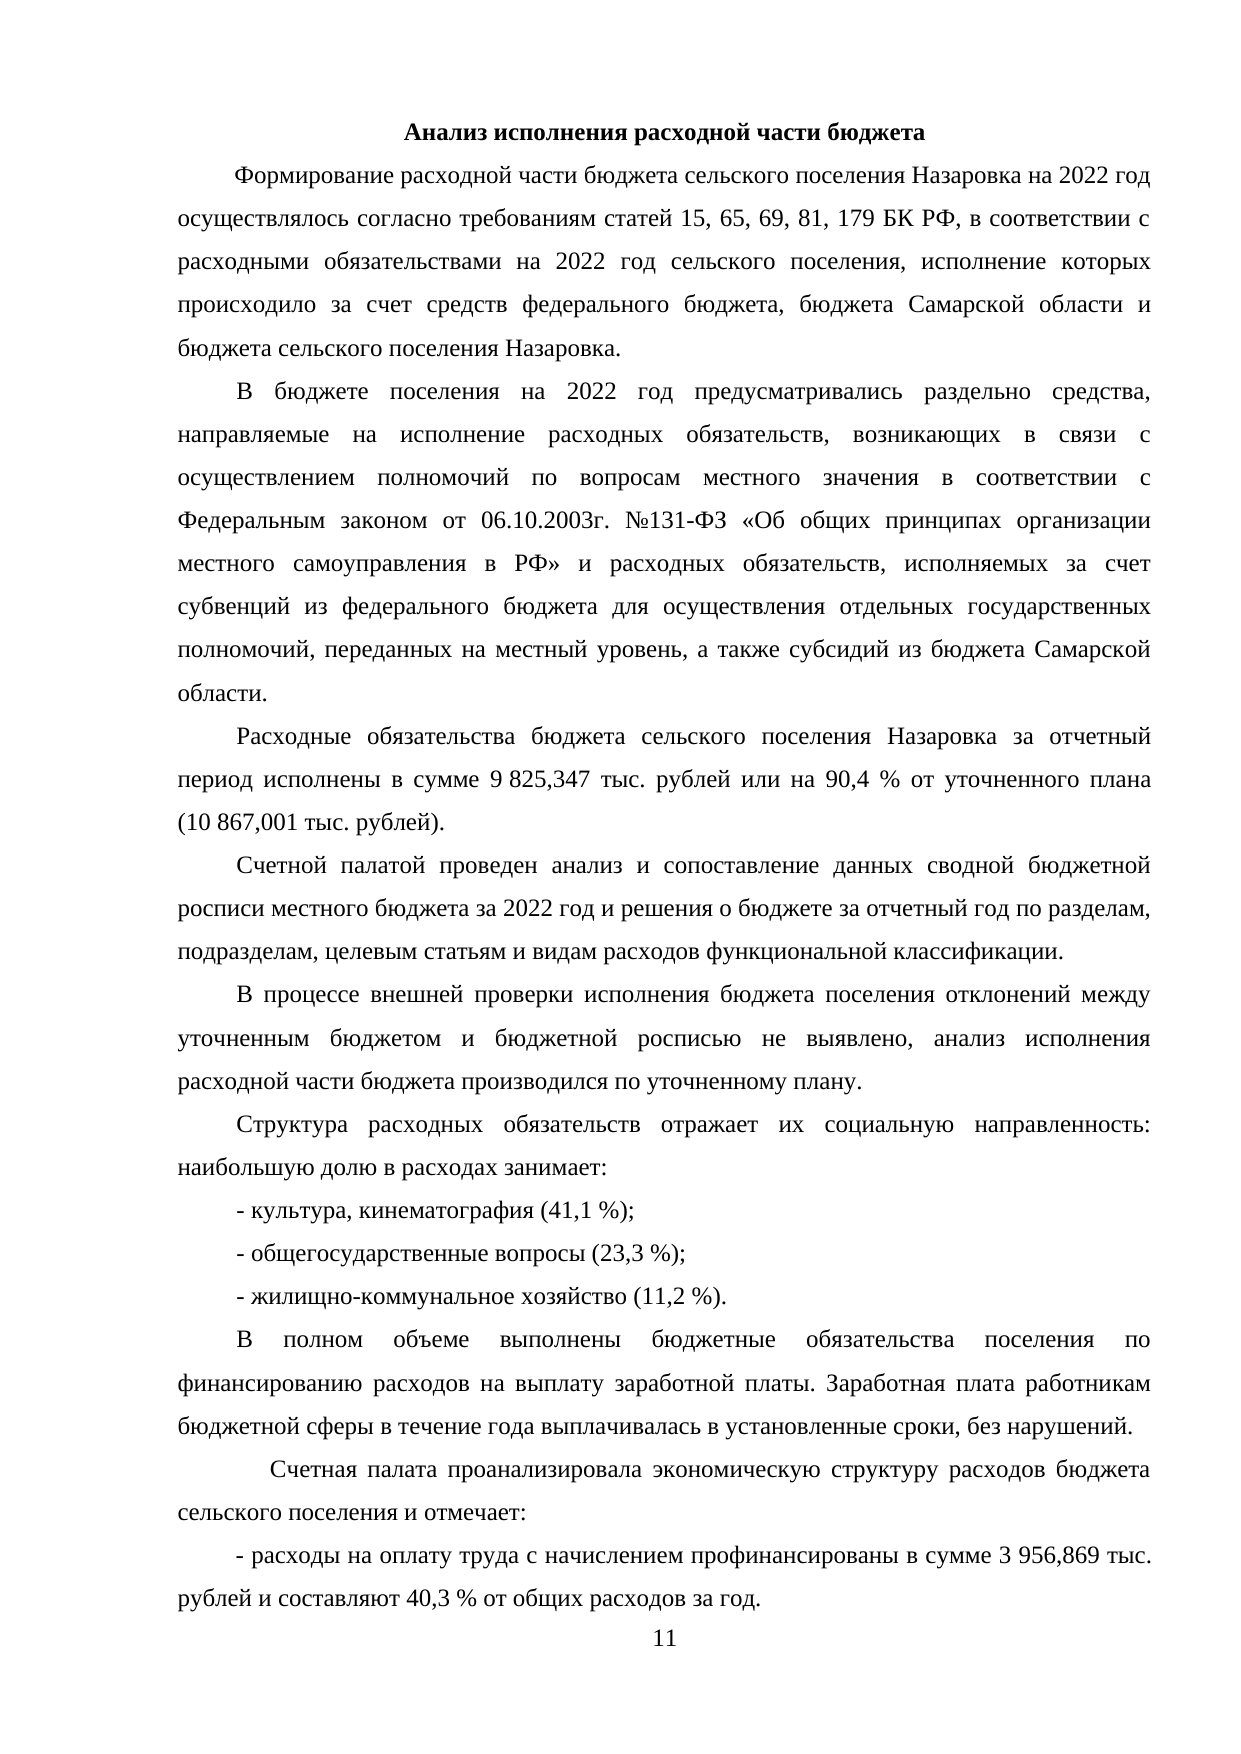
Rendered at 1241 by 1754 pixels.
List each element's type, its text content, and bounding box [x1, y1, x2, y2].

text - жилищно-коммунальное хозяйство (11,2 %). [177, 1281, 1152, 1310]
text В процессе внешней проверки исполнения бюджета поселения отклонений между уточненным бюджетом и бюджетной росписью не выявлено, анализ исполнения расходной части бюджета производился по уточненному плану. [177, 979, 1152, 1094]
text - культура, кинематография (41,1 %); [177, 1195, 1152, 1224]
text В бюджете поселения на 2022 год предусматривались раздельно средства, направляемые на исполнение расходных обязательств, возникающих в связи с осуществлением полномочий по вопросам местного значения в соответствии с Федеральным законом от 06.10.2003г. №131-ФЗ «Об общих принципах организации местного самоуправления в РФ» и расходных обязательств, исполняемых за счет субвенций из федерального бюджета для осуществления отдельных государственных полномочий, переданных на местный уровень, а также субсидий из бюджета Самарской области. [177, 376, 1152, 706]
text В полном объеме выполнены бюджетные обязательства поселения по финансированию расходов на выплату заработной платы. Заработная плата работникам бюджетной сферы в течение года выплачивалась в установленные сроки, без нарушений. [177, 1324, 1152, 1439]
text Счетной палатой проведен анализ и сопоставление данных сводной бюджетной росписи местного бюджета за 2022 год и решения о бюджете за отчетный год по разделам, подразделам, целевым статьям и видам расходов функциональной классификации. [177, 850, 1152, 965]
text Структура расходных обязательств отражает их социальную направленность: наибольшую долю в расходах занимает: [177, 1109, 1152, 1181]
text Формирование расходной части бюджета сельского поселения Назаровка на 2022 год осуществлялось согласно требованиям статей 15, 65, 69, 81, 179 БК РФ, в соответствии с расходными обязательствами на 2022 год сельского поселения, исполнение которых происходило за счет средств федерального бюджета, бюджета Самарской области и бюджета сельского поселения Назаровка. [177, 160, 1152, 361]
text Анализ исполнения расходной части бюджета [177, 117, 1152, 146]
text - общегосударственные вопросы (23,3 %); [177, 1238, 1152, 1267]
text Расходные обязательства бюджета сельского поселения Назаровка за отчетный период исполнены в сумме 9 825,347 тыс. рублей или на 90,4 % от уточненного плана (10 867,001 тыс. рублей). [177, 721, 1152, 836]
text Счетная палата проанализировала экономическую структуру расходов бюджета сельского поселения и отмечает: [177, 1454, 1152, 1526]
text - расходы на оплату труда с начислением профинансированы в сумме 3 956,869 тыс. рублей и составляют 40,3 % от общих расходов за год. [177, 1540, 1152, 1612]
